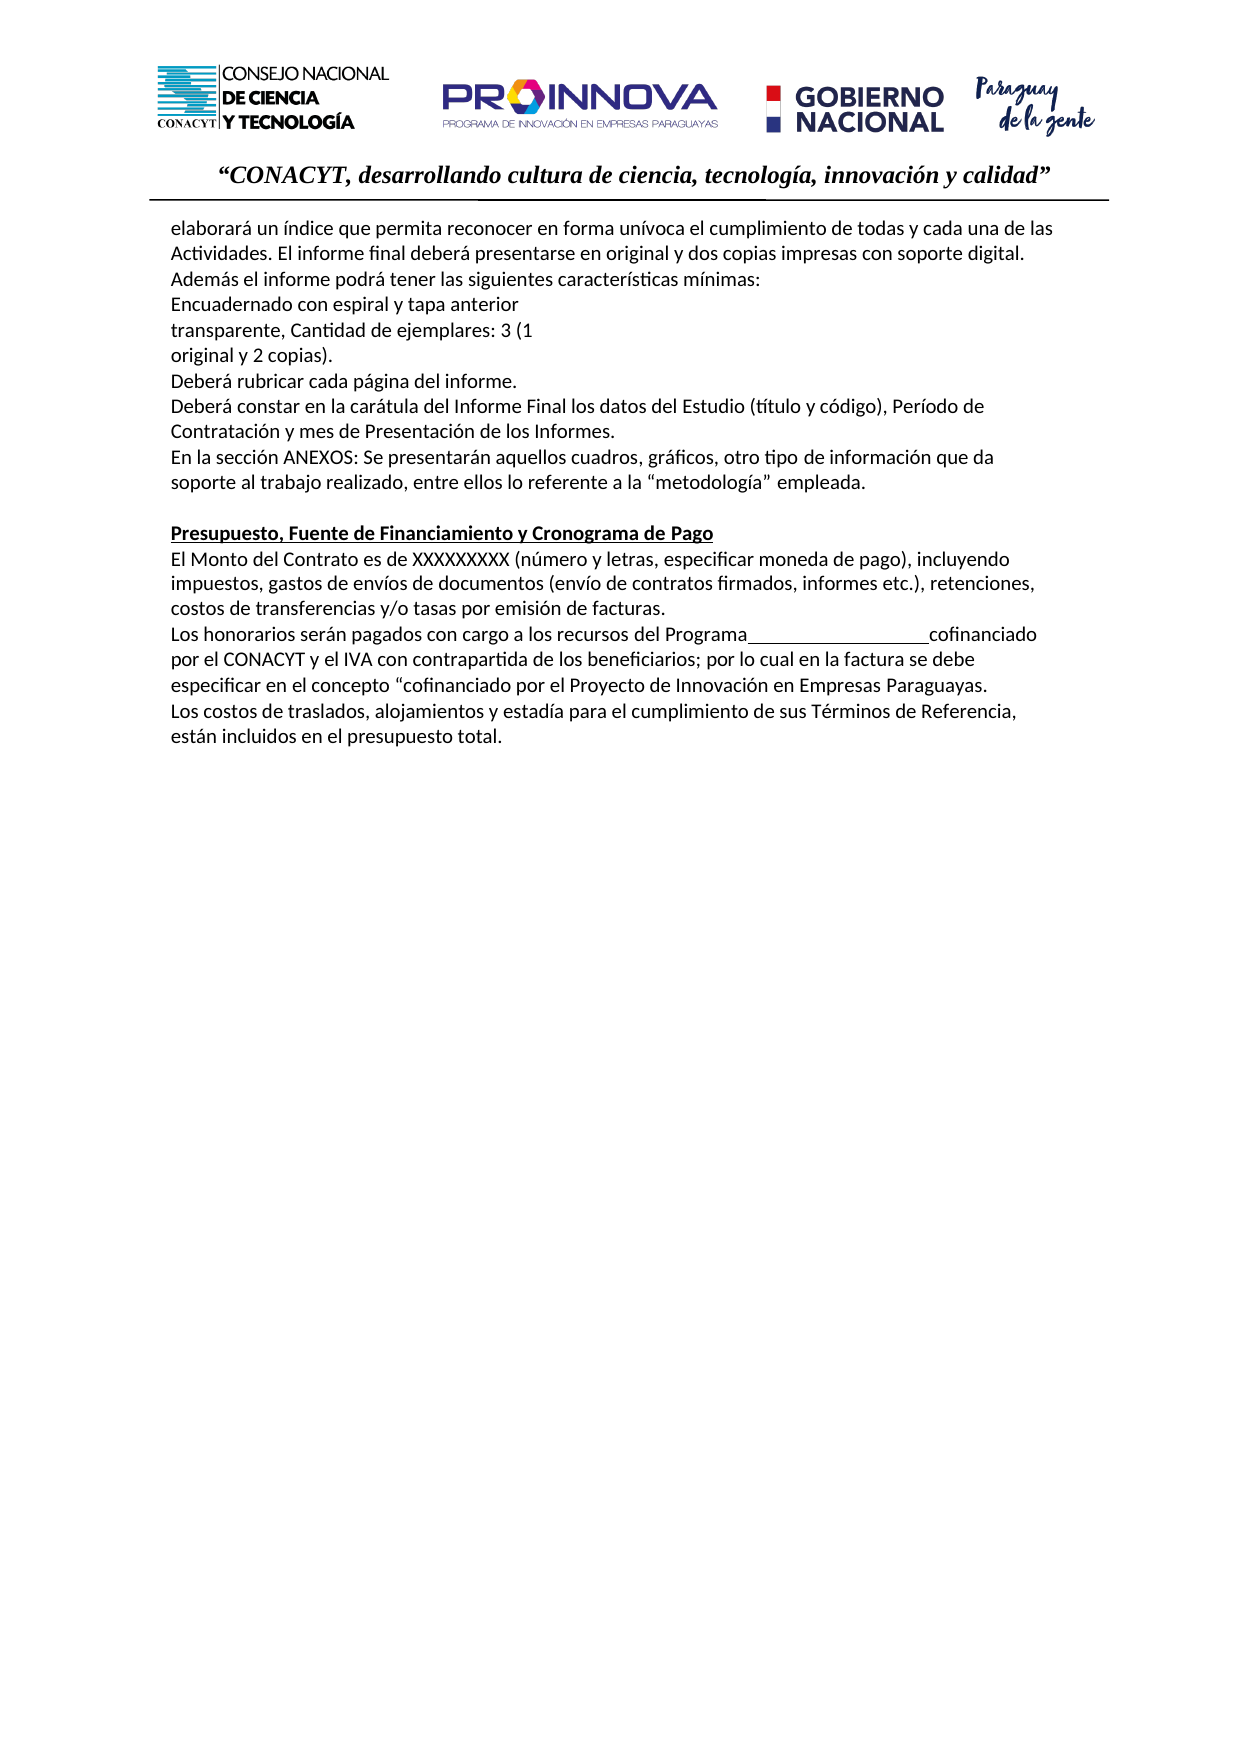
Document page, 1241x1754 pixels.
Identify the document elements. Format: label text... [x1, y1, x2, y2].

text En la sección ANEXOS: Se presentarán aquellos cuadros, gráficos, otro tipo de información que da soporte al trabajo realizado, entre ellos lo referente a la “metodología” empleada. [171, 444, 1055, 495]
text Además el informe podrá tener las siguientes características mínimas: [171, 266, 1137, 291]
text Presupuesto, Fuente de Financiamiento y Cronograma de Pago [171, 520, 1137, 546]
text Deberá constar en la carátula del Informe Final los datos del Estudio (título y código), Período de Contratación y mes de Presentación de los Informes. [171, 393, 1068, 444]
text Deberá rubricar cada página del informe. [171, 368, 1137, 393]
picture [137, 42, 1117, 158]
text El Monto del Contrato es de XXXXXXXXX (número y letras, especificar moneda de pago), incluyendo impuestos, gastos de envíos de documentos (envío de contratos firmados, informes etc.), retenciones, costos de transferencias y/o tasas por emisión de facturas. [171, 546, 1053, 621]
text Los honorarios serán pagados con cargo a los recursos del Programa cofinanciado por el CONACYT y el IVA con contrapartida de los beneficiarios; por lo cual en la factura se debe especificar en el concepto “cofinanciado por el Proyecto de Innovación en Empresas Paraguayas. [171, 621, 1058, 697]
text Encuadernado con espiral y tapa anterior transparente, Cantidad de ejemplares: 3 (1 original y 2 copias). [171, 292, 544, 368]
text Los costos de traslados, alojamientos y estadía para el cumplimiento de sus Términos de Referencia, están incluidos en el presupuesto total. [171, 698, 1054, 749]
